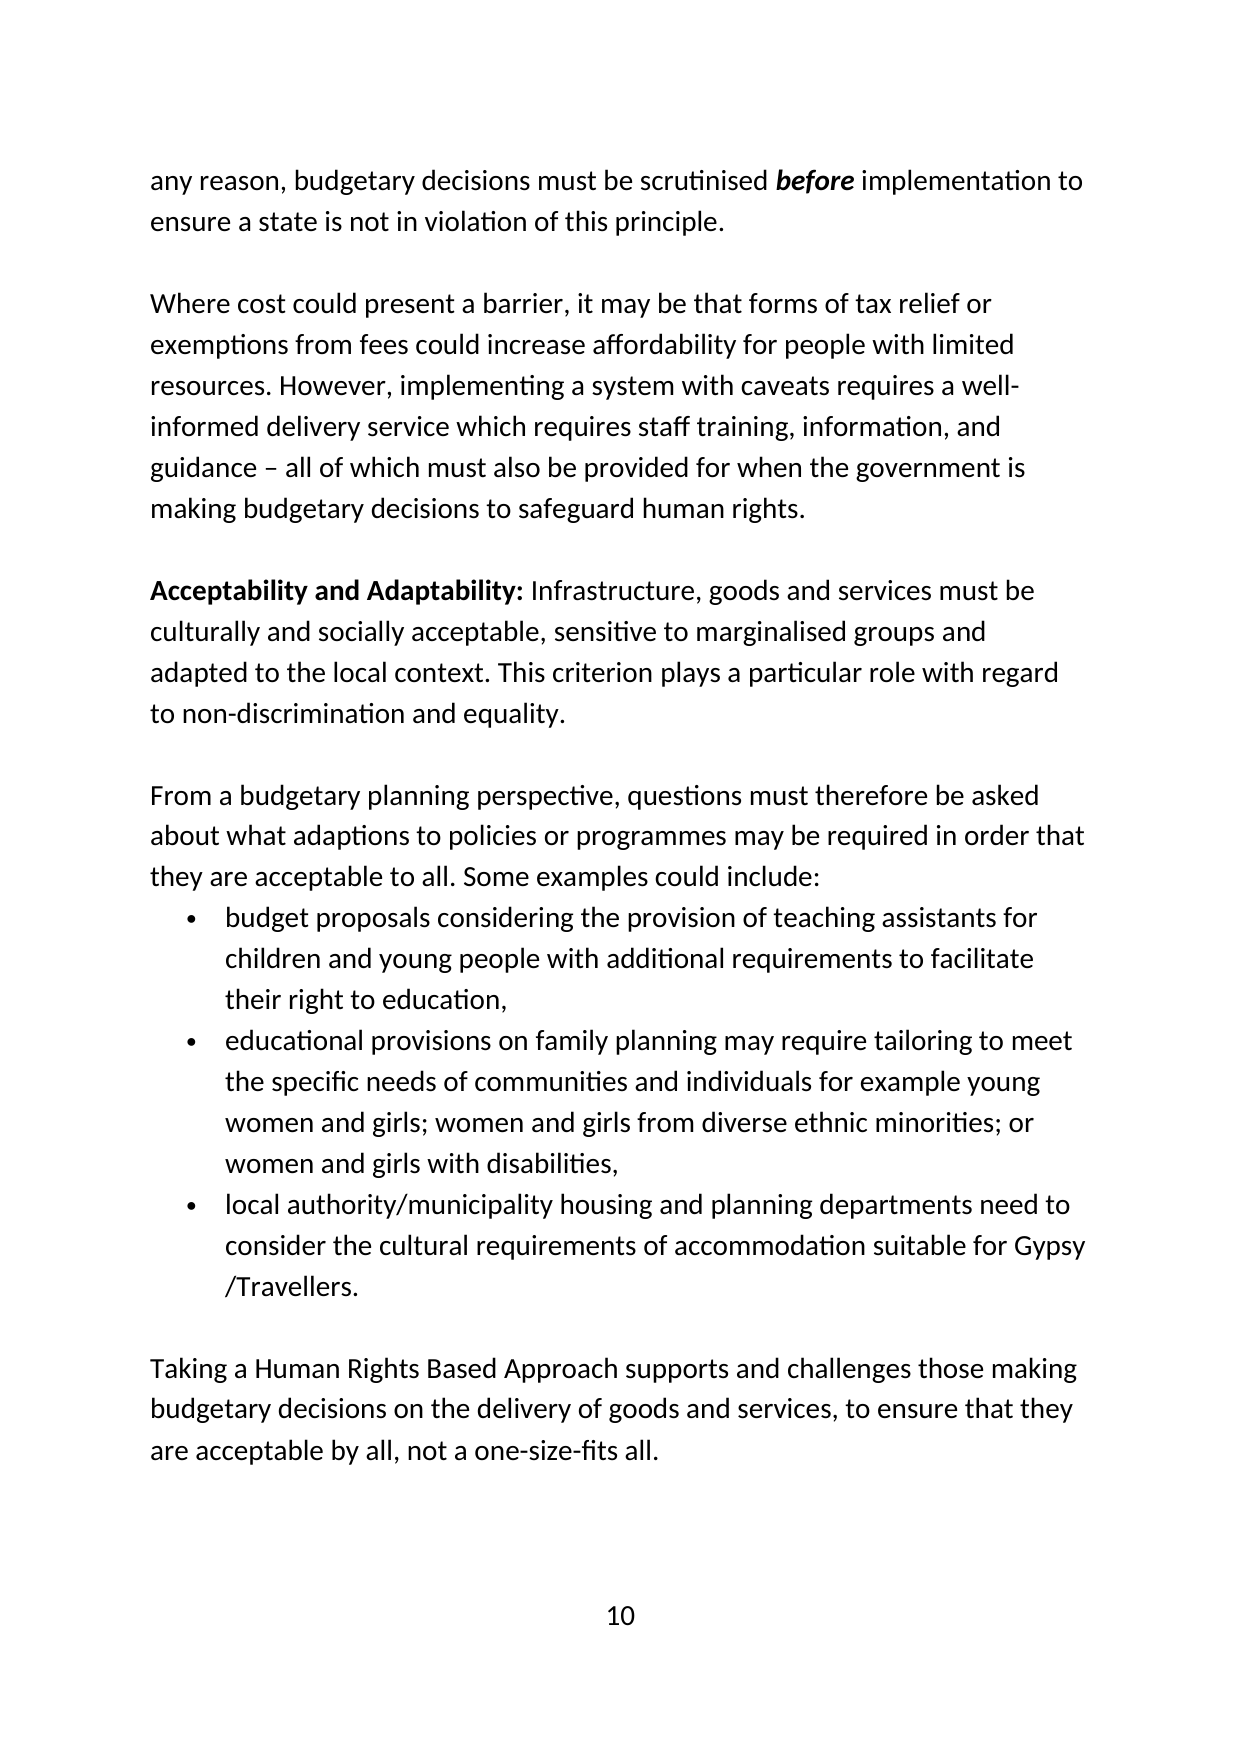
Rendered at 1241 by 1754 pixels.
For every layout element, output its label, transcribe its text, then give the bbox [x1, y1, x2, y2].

text Acceptability and Adaptability: Infrastructure, goods and services must be culturally and socially acceptable, sensitive to marginalised groups and adapted to the local context. This criterion plays a particular role with regard to non-discrimination and equality. [150, 572, 1090, 730]
list local authority/municipality housing and planning departments need to consider the cultural requirements of accommodation suitable for Gypsy /Travellers. [187, 1186, 1090, 1303]
list educational provisions on family planning may require tailoring to meet the specific needs of communities and individuals for example young women and girls; women and girls from diverse ethnic minorities; or women and girls with disabilities, [187, 1022, 1090, 1181]
text From a budgetary planning perspective, questions must therefore be asked about what adaptions to policies or programmes may be required in order that they are acceptable to all. Some examples could include: [150, 777, 1090, 894]
text Where cost could present a barrier, it may be that forms of tax relief or exemptions from fees could increase affordability for people with limited resources. However, implementing a system with caveats requires a well-informed delivery service which requires staff training, information, and guidance – all of which must also be provided for when the government is making budgetary decisions to safeguard human rights. [150, 285, 1090, 526]
text Taking a Human Rights Based Approach supports and challenges those making budgetary decisions on the delivery of goods and services, to ensure that they are acceptable by all, not a one-size-fits all. [150, 1350, 1090, 1467]
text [150, 162, 1090, 239]
list budget proposals considering the provision of teaching assistants for children and young people with additional requirements to facilitate their right to education, [187, 899, 1090, 1017]
